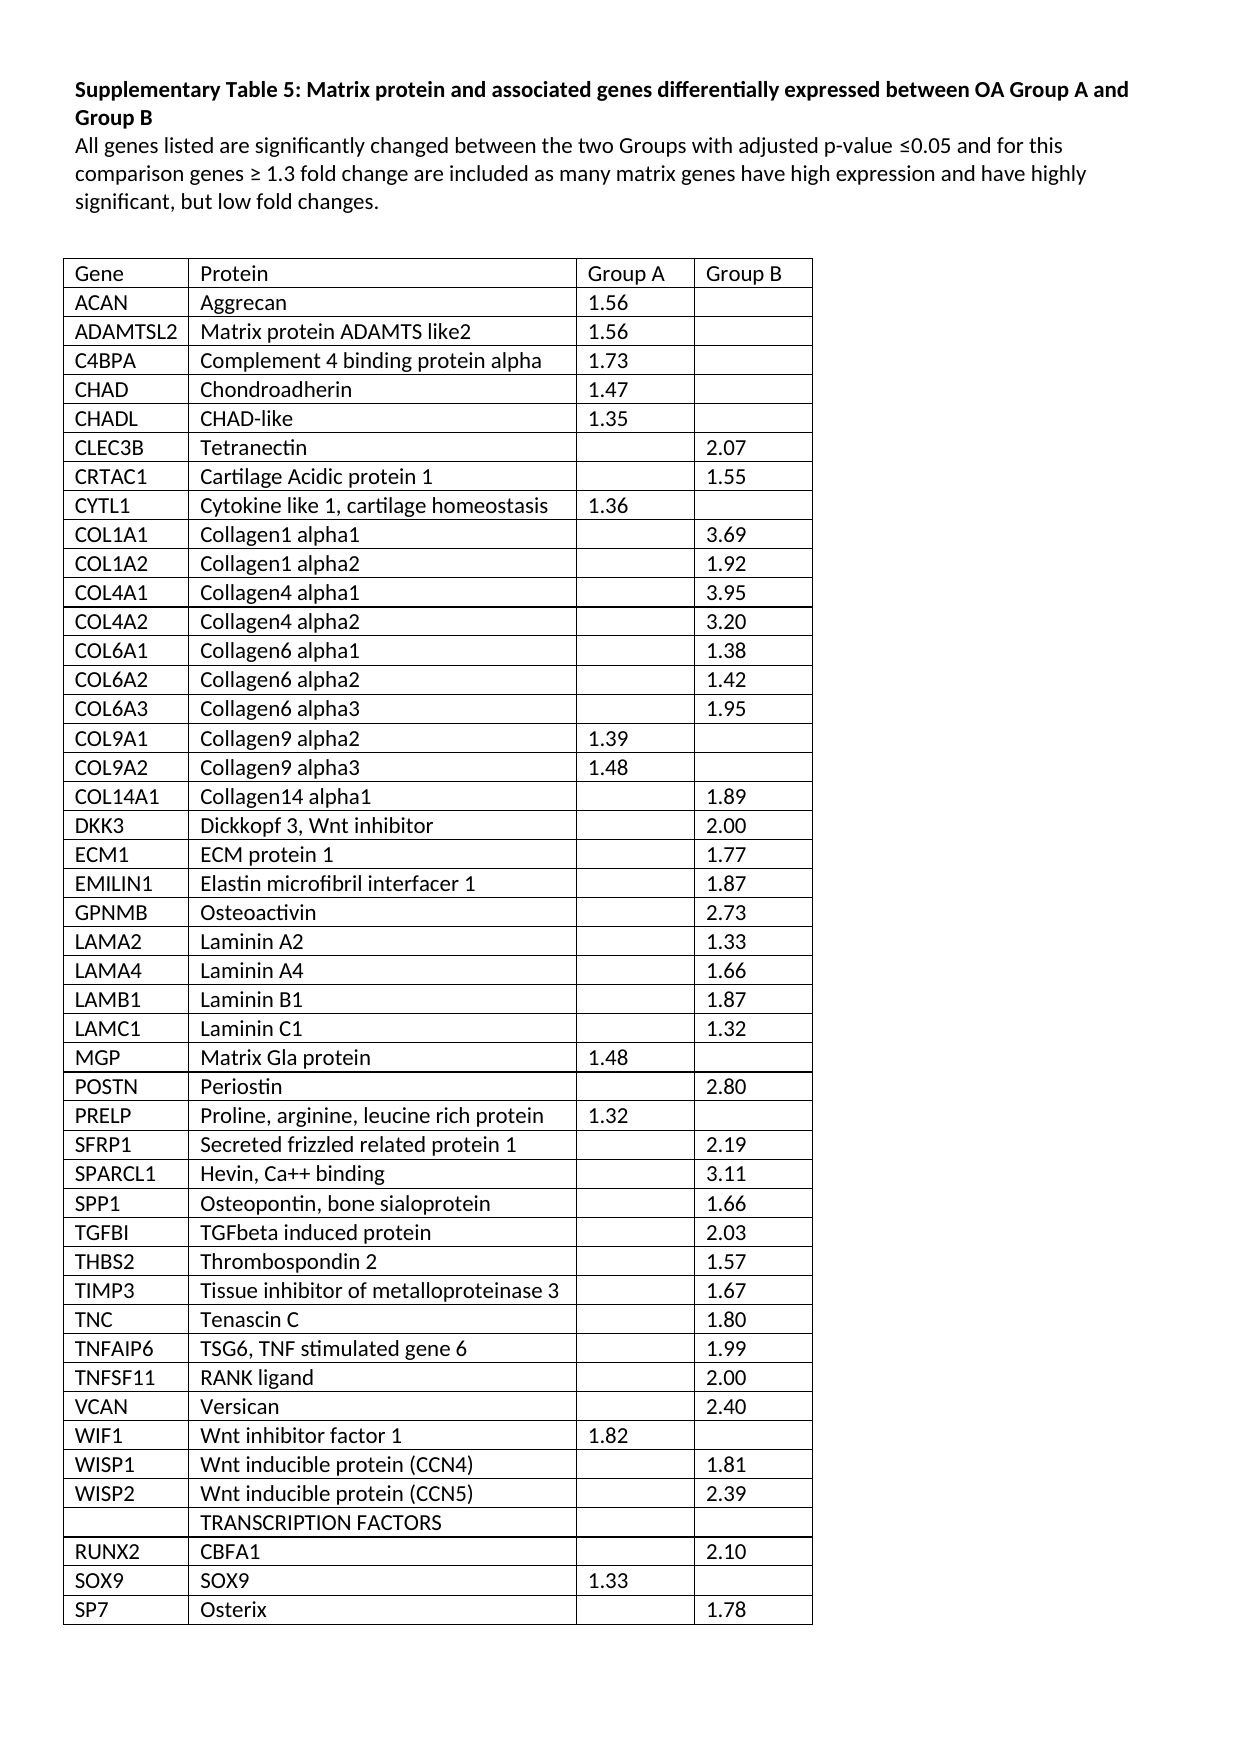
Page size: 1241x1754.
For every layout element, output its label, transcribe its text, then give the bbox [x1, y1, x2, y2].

table_cell ACAN [64, 288, 188, 316]
table_cell SP7 [64, 1596, 188, 1623]
table_cell C4BPA [64, 346, 188, 374]
table_cell LAMC1 [64, 1014, 188, 1042]
table_cell Matrix protein ADAMTS like2 [189, 317, 576, 345]
table_cell 1.48 [577, 1043, 694, 1071]
table_cell Proline, arginine, leucine rich protein [189, 1101, 576, 1129]
table_cell [577, 898, 694, 926]
table_cell ECM1 [64, 840, 188, 868]
table_cell SPP1 [64, 1189, 188, 1217]
table_cell Laminin B1 [189, 985, 576, 1013]
table_cell 2.39 [695, 1479, 812, 1507]
table_cell [577, 1305, 694, 1333]
table_cell 1.82 [577, 1421, 694, 1449]
table_cell LAMA4 [64, 956, 188, 984]
table_cell [577, 1596, 694, 1623]
table_cell WIF1 [64, 1421, 188, 1449]
table_cell TNFAIP6 [64, 1334, 188, 1362]
table_cell 3.69 [695, 520, 812, 548]
table_cell [577, 1160, 694, 1188]
table_cell [577, 666, 694, 693]
table_cell TRANSCRIPTION FACTORS [189, 1508, 576, 1536]
table_cell 1.35 [577, 404, 694, 432]
table_cell 1.33 [695, 927, 812, 955]
table_cell EMILIN1 [64, 869, 188, 897]
table_cell [695, 753, 812, 781]
table_cell 1.56 [577, 288, 694, 316]
table_cell Collagen1 alpha2 [189, 549, 576, 577]
table_cell LAMA2 [64, 927, 188, 955]
table_cell 2.40 [695, 1392, 812, 1420]
table_cell POSTN [64, 1073, 188, 1100]
table_cell [577, 549, 694, 577]
table_cell CHAD [64, 375, 188, 403]
table_cell Collagen4 alpha1 [189, 578, 576, 606]
table_cell 1.77 [695, 840, 812, 868]
table_cell Wnt inducible protein (CCN4) [189, 1450, 576, 1478]
table_cell 1.99 [695, 1334, 812, 1362]
table_cell [577, 462, 694, 490]
table_cell TIMP3 [64, 1276, 188, 1304]
table_cell [577, 608, 694, 635]
table_cell Secreted frizzled related protein 1 [189, 1131, 576, 1158]
table_cell 1.78 [695, 1596, 812, 1623]
table_cell TGFbeta induced protein [189, 1218, 576, 1246]
table_cell 1.66 [695, 956, 812, 984]
table_cell 1.36 [577, 491, 694, 519]
table_cell 1.48 [577, 753, 694, 781]
table_cell Collagen9 alpha2 [189, 724, 576, 752]
table_cell 1.39 [577, 724, 694, 752]
table_cell [577, 1538, 694, 1565]
table_cell 2.07 [695, 433, 812, 461]
table_cell CRTAC1 [64, 462, 188, 490]
table_cell [577, 1334, 694, 1362]
table_cell 1.95 [695, 695, 812, 723]
table_cell CYTL1 [64, 491, 188, 519]
table_cell 1.38 [695, 636, 812, 664]
table_cell TNC [64, 1305, 188, 1333]
table_cell 1.47 [577, 375, 694, 403]
table_cell [577, 1392, 694, 1420]
table_cell TNFSF11 [64, 1363, 188, 1391]
table_cell RUNX2 [64, 1538, 188, 1565]
table_cell COL1A2 [64, 549, 188, 577]
table_cell COL1A1 [64, 520, 188, 548]
table_header Gene [64, 259, 188, 287]
table_cell COL9A2 [64, 753, 188, 781]
table_cell [577, 985, 694, 1013]
table_cell 1.57 [695, 1247, 812, 1275]
table_cell 2.00 [695, 1363, 812, 1391]
table_cell COL4A1 [64, 578, 188, 606]
table_cell Wnt inducible protein (CCN5) [189, 1479, 576, 1507]
table_cell [577, 1508, 694, 1536]
table_cell [577, 1479, 694, 1507]
table_cell 1.81 [695, 1450, 812, 1478]
table_cell COL6A1 [64, 636, 188, 664]
table_cell TSG6, TNF stimulated gene 6 [189, 1334, 576, 1362]
table_cell [577, 1276, 694, 1304]
table_cell 1.55 [695, 462, 812, 490]
table_cell 1.42 [695, 666, 812, 693]
table_cell [577, 1247, 694, 1275]
table_cell Collagen6 alpha3 [189, 695, 576, 723]
table_cell PRELP [64, 1101, 188, 1129]
table_cell Laminin C1 [189, 1014, 576, 1042]
table_cell Tetranectin [189, 433, 576, 461]
table_cell 3.95 [695, 578, 812, 606]
table_cell [577, 433, 694, 461]
table_cell [695, 404, 812, 432]
table_cell Collagen14 alpha1 [189, 782, 576, 810]
table_cell ECM protein 1 [189, 840, 576, 868]
table_cell WISP1 [64, 1450, 188, 1478]
table_cell [577, 520, 694, 548]
table_cell CHADL [64, 404, 188, 432]
table_cell [577, 695, 694, 723]
table_cell GPNMB [64, 898, 188, 926]
table_cell [577, 811, 694, 839]
table_cell SFRP1 [64, 1131, 188, 1158]
table_cell COL9A1 [64, 724, 188, 752]
table_cell Collagen4 alpha2 [189, 608, 576, 635]
table_cell Dickkopf 3, Wnt inhibitor [189, 811, 576, 839]
table_cell Cytokine like 1, cartilage homeostasis [189, 491, 576, 519]
table_cell 1.87 [695, 869, 812, 897]
table_cell Periostin [189, 1073, 576, 1100]
table_cell CHAD-like [189, 404, 576, 432]
table_cell 1.32 [577, 1101, 694, 1129]
table_cell [695, 491, 812, 519]
table_cell Collagen9 alpha3 [189, 753, 576, 781]
table_cell Laminin A4 [189, 956, 576, 984]
table_cell [577, 636, 694, 664]
table_cell COL6A3 [64, 695, 188, 723]
table_cell 3.11 [695, 1160, 812, 1188]
table_cell [695, 1566, 812, 1594]
table_cell [695, 1101, 812, 1129]
table_cell [577, 840, 694, 868]
text Supplementary Table 5: Matrix protein and associated genes differentially expressed between OA Group A and Group B [75, 75, 1165, 131]
table_cell 1.67 [695, 1276, 812, 1304]
table_cell 1.32 [695, 1014, 812, 1042]
table_cell [577, 1073, 694, 1100]
table_cell Cartilage Acidic protein 1 [189, 462, 576, 490]
table_cell [577, 1450, 694, 1478]
table_cell CBFA1 [189, 1538, 576, 1565]
table_cell 1.92 [695, 549, 812, 577]
table_cell CLEC3B [64, 433, 188, 461]
table_cell 2.03 [695, 1218, 812, 1246]
table_cell COL4A2 [64, 608, 188, 635]
table_cell 2.80 [695, 1073, 812, 1100]
table_cell Collagen6 alpha2 [189, 666, 576, 693]
table_cell [695, 288, 812, 316]
table_cell [577, 782, 694, 810]
table_cell Wnt inhibitor factor 1 [189, 1421, 576, 1449]
table_cell VCAN [64, 1392, 188, 1420]
table_cell [577, 1131, 694, 1158]
table_cell Thrombospondin 2 [189, 1247, 576, 1275]
table_cell Matrix Gla protein [189, 1043, 576, 1071]
table_cell Tissue inhibitor of metalloproteinase 3 [189, 1276, 576, 1304]
table_cell ADAMTSL2 [64, 317, 188, 345]
table_cell [695, 1043, 812, 1071]
table_cell SOX9 [64, 1566, 188, 1594]
table_cell 1.33 [577, 1566, 694, 1594]
table_cell [695, 375, 812, 403]
table_cell SPARCL1 [64, 1160, 188, 1188]
table_cell 1.89 [695, 782, 812, 810]
table_cell 2.00 [695, 811, 812, 839]
table_cell Osteopontin, bone sialoprotein [189, 1189, 576, 1217]
table_cell WISP2 [64, 1479, 188, 1507]
table_cell Hevin, Ca++ binding [189, 1160, 576, 1188]
table_cell [64, 1508, 188, 1536]
table_cell Laminin A2 [189, 927, 576, 955]
table_cell 2.73 [695, 898, 812, 926]
table_cell Aggrecan [189, 288, 576, 316]
table_header Protein [189, 259, 576, 287]
table_cell Collagen1 alpha1 [189, 520, 576, 548]
table_cell 2.19 [695, 1131, 812, 1158]
table_cell 1.80 [695, 1305, 812, 1333]
table_cell Chondroadherin [189, 375, 576, 403]
table_cell 1.56 [577, 317, 694, 345]
table_cell Complement 4 binding protein alpha [189, 346, 576, 374]
table_cell Elastin microfibril interfacer 1 [189, 869, 576, 897]
text All genes listed are significantly changed between the two Groups with adjusted p-value ≤0.05 and for this comparison genes ≥ 1.3 fold change are included as many matrix genes have high expression and have highly significant, but low fold changes. [75, 131, 1165, 215]
table_cell 2.10 [695, 1538, 812, 1565]
table_cell 1.87 [695, 985, 812, 1013]
table_cell 1.73 [577, 346, 694, 374]
table_cell [695, 1508, 812, 1536]
table_cell Collagen6 alpha1 [189, 636, 576, 664]
table_cell Osterix [189, 1596, 576, 1623]
table_cell TGFBI [64, 1218, 188, 1246]
table_cell [577, 869, 694, 897]
table_cell COL6A2 [64, 666, 188, 693]
table_cell MGP [64, 1043, 188, 1071]
table_cell SOX9 [189, 1566, 576, 1594]
table_cell [695, 317, 812, 345]
table_cell DKK3 [64, 811, 188, 839]
table_cell [577, 1218, 694, 1246]
table_header Group B [695, 259, 812, 287]
table_cell [695, 724, 812, 752]
table_cell 3.20 [695, 608, 812, 635]
table_cell Tenascin C [189, 1305, 576, 1333]
table_cell Osteoactivin [189, 898, 576, 926]
table_cell [695, 346, 812, 374]
table_cell COL14A1 [64, 782, 188, 810]
table_cell [577, 927, 694, 955]
table_cell [695, 1421, 812, 1449]
table_cell [577, 1189, 694, 1217]
table_cell RANK ligand [189, 1363, 576, 1391]
table_cell THBS2 [64, 1247, 188, 1275]
table_cell [577, 578, 694, 606]
table_cell [577, 956, 694, 984]
table_cell [577, 1363, 694, 1391]
table_cell 1.66 [695, 1189, 812, 1217]
table_cell LAMB1 [64, 985, 188, 1013]
table_cell [577, 1014, 694, 1042]
table_header Group A [577, 259, 694, 287]
table_cell Versican [189, 1392, 576, 1420]
